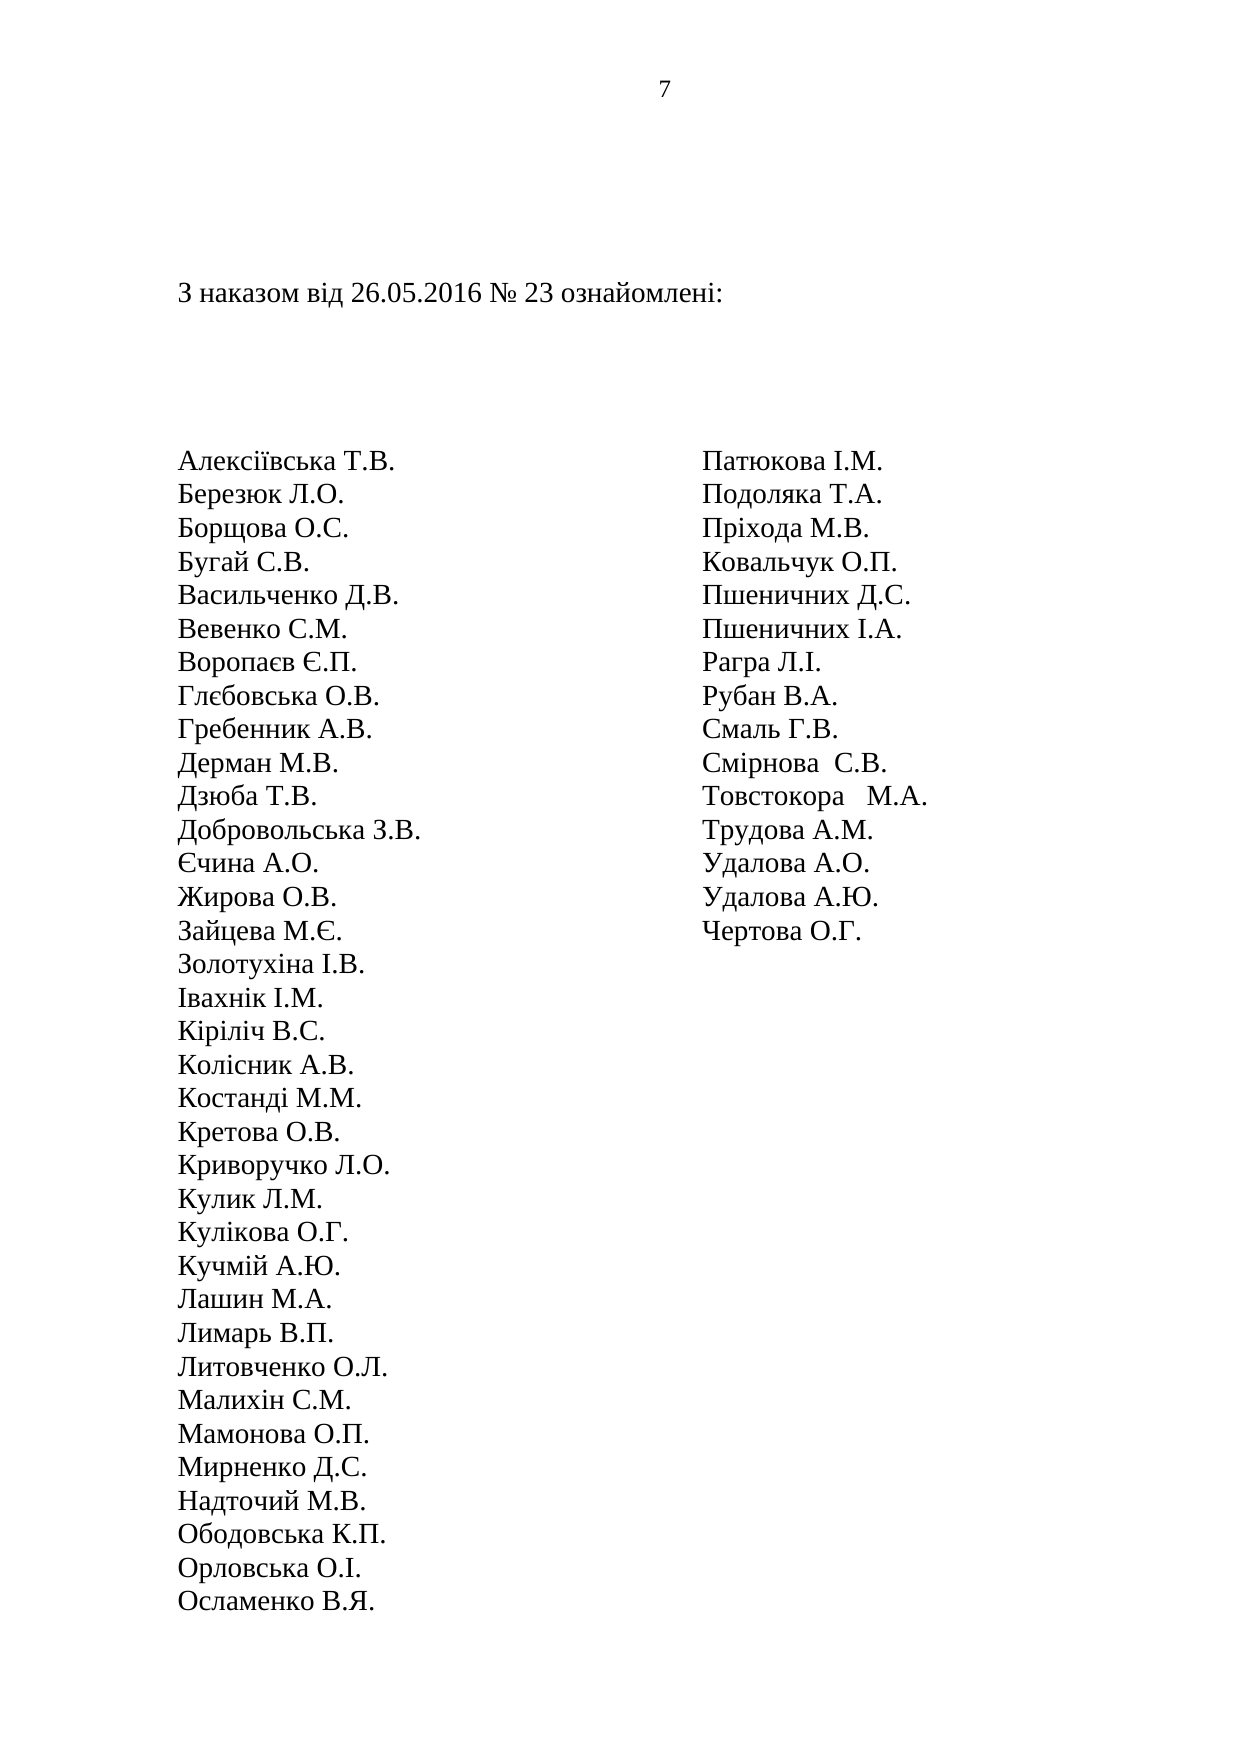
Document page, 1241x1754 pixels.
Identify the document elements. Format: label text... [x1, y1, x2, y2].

text Орловська О.І. [177, 1550, 627, 1583]
text Чертова О.Г. [702, 913, 1152, 946]
text Жирова О.В. [177, 879, 627, 913]
text Рагра Л.І. [702, 644, 1152, 678]
text Васильченко Д.В. [177, 577, 627, 611]
text Колісник А.В. [177, 1047, 627, 1080]
text Кулик Л.М. [177, 1181, 627, 1214]
text Мамонова О.П. [177, 1416, 627, 1449]
text Бугай С.В. [177, 544, 627, 577]
text Пшеничних Д.С. [702, 577, 1152, 611]
text Дерман М.В. [177, 745, 627, 778]
text Кіріліч В.С. [177, 1013, 627, 1047]
text Воропаєв Є.П. [177, 644, 627, 678]
text Гребенник А.В. [177, 711, 627, 745]
text Добровольська З.В. [177, 812, 627, 846]
text Смірнова С.В. [702, 745, 1152, 778]
text Товстокора М.А. [702, 778, 1152, 812]
text Подоляка Т.А. [702, 477, 1152, 510]
text Костанді М.М. [177, 1080, 627, 1114]
text Удалова А.О. [702, 846, 1152, 879]
text Алексіївська Т.В. [177, 443, 627, 477]
text Осламенко В.Я. [177, 1583, 627, 1617]
text Зайцева М.Є. [177, 913, 627, 946]
text Вевенко С.М. [177, 611, 627, 644]
text Золотухіна І.В. [177, 946, 627, 980]
text Борщова О.С. [177, 510, 627, 544]
text Кретова О.В. [177, 1114, 627, 1147]
text Єчина А.О. [177, 846, 627, 879]
text Глєбовська О.В. [177, 678, 627, 711]
text Удалова А.Ю. [702, 879, 1152, 913]
text Пшеничних І.А. [702, 611, 1152, 644]
text Ободовська К.П. [177, 1516, 627, 1550]
text Івахнік І.М. [177, 980, 627, 1013]
text Дзюба Т.В. [177, 778, 627, 812]
text Патюкова І.М. [702, 443, 1152, 477]
text З наказом від 26.05.2016 № 23 ознайомлені: [177, 275, 1152, 309]
text Надточий М.В. [177, 1483, 627, 1516]
text Пріхода М.В. [702, 510, 1152, 544]
text Литовченко О.Л. [177, 1349, 627, 1382]
text Рубан В.А. [702, 678, 1152, 711]
text Кулікова О.Г. [177, 1214, 627, 1248]
text Криворучко Л.О. [177, 1147, 627, 1181]
text Ковальчук О.П. [702, 544, 1152, 577]
text Кучмій А.Ю. [177, 1248, 627, 1282]
text Смаль Г.В. [702, 711, 1152, 745]
text Мирненко Д.С. [177, 1449, 627, 1483]
text Лимарь В.П. [177, 1315, 627, 1349]
text Березюк Л.О. [177, 477, 627, 510]
text Трудова А.М. [702, 812, 1152, 846]
text Малихін С.М. [177, 1382, 627, 1416]
text Лашин М.А. [177, 1282, 627, 1315]
